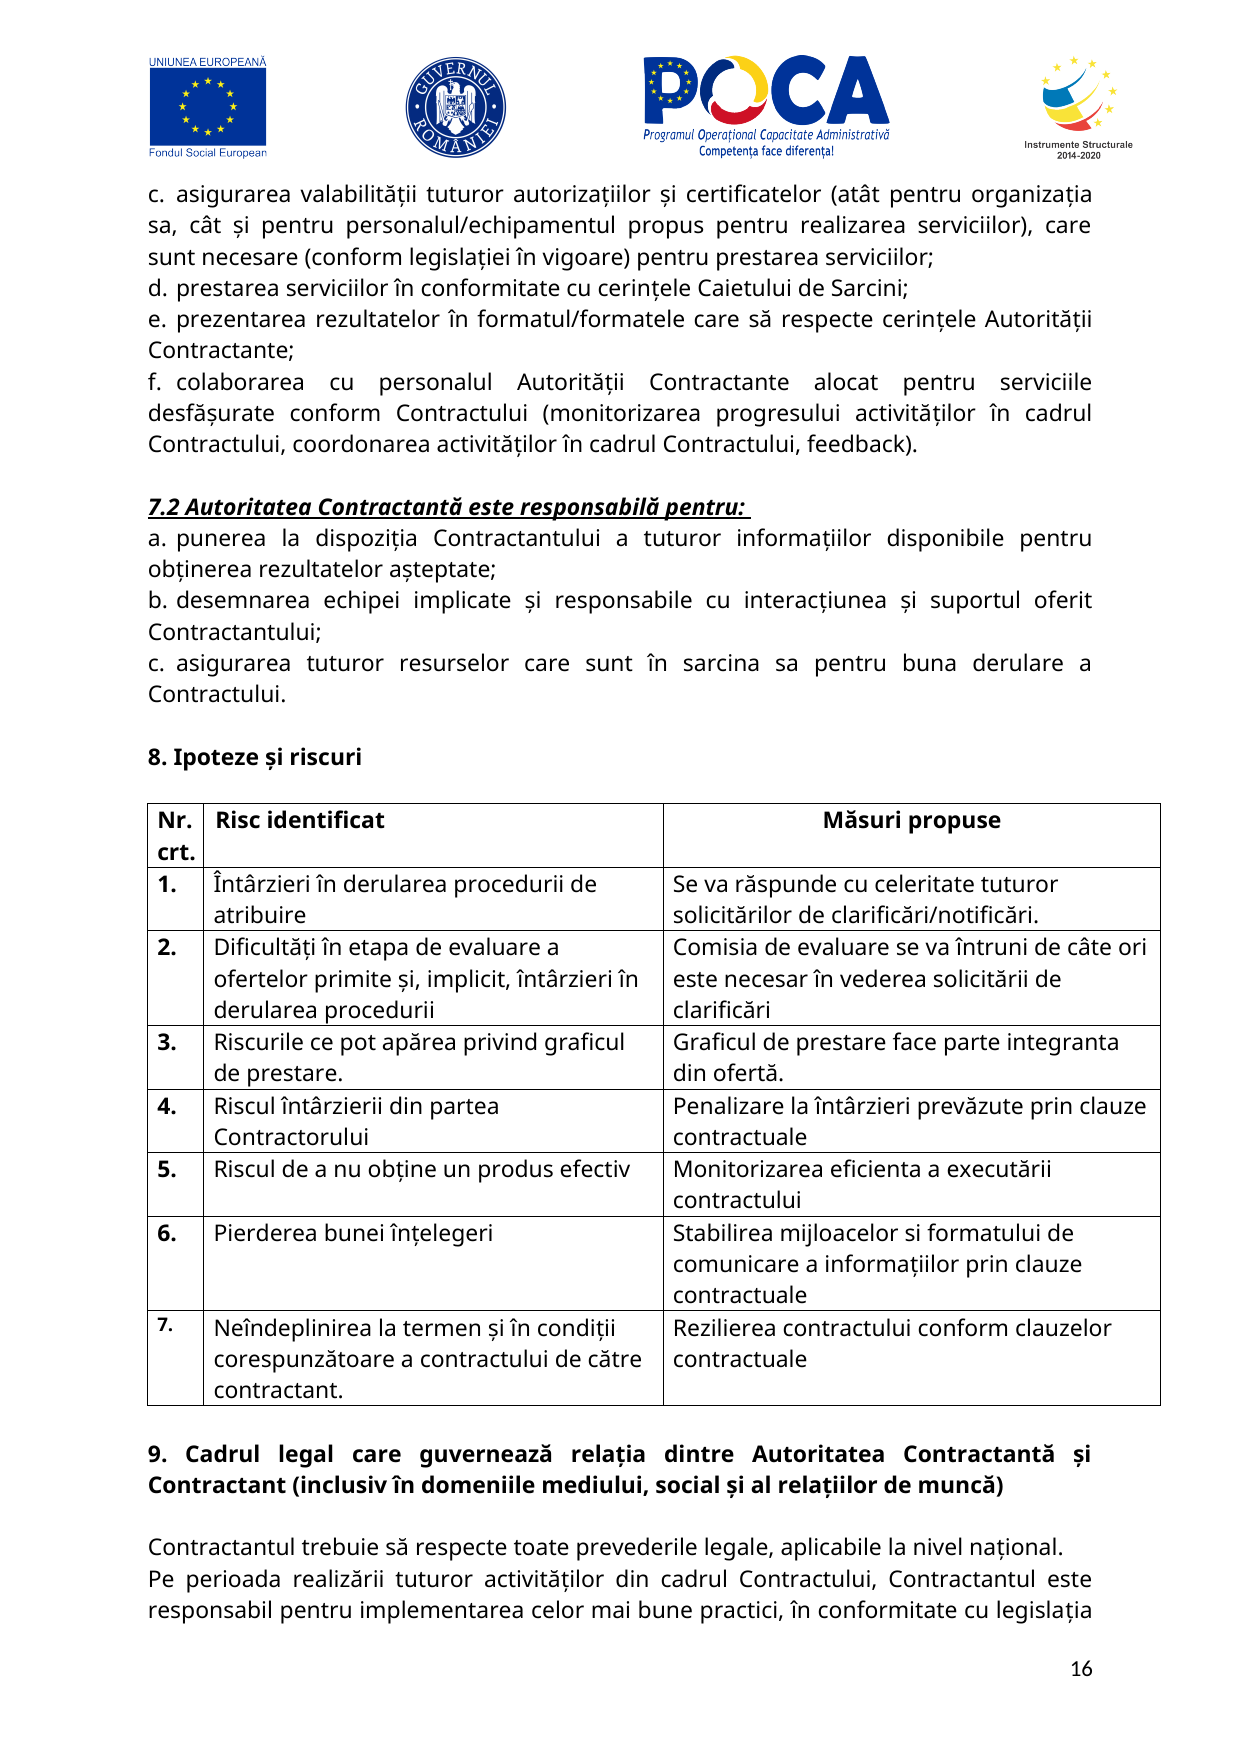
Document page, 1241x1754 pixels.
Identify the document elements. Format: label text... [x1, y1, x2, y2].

text c. asigurarea tuturor resurselor care sunt în sarcina sa pentru buna derulare a Contractului. [148, 647, 1093, 709]
table_cell Dificultăți în etapa de evaluare a ofertelor primite și, implicit, întârzieri în derularea procedurii [204, 931, 663, 1025]
table_header Nr. crt. [148, 804, 203, 867]
table_cell Graficul de prestare face parte integranta din ofertă. [664, 1026, 1160, 1088]
table_cell [148, 1090, 203, 1152]
table_cell [148, 868, 203, 930]
text f. colaborarea cu personalul Autorității Contractante alocat pentru serviciile desfășurate conform Contractului (monitorizarea progresului activităților în cadrul Contractului, coordonarea activităților în cadrul Contractului, feedback). [148, 366, 1093, 459]
picture [147, 55, 1133, 159]
table_cell [148, 931, 203, 1025]
table_cell Se va răspunde cu celeritate tuturor solicitărilor de clarificări/notificări. [664, 868, 1160, 930]
table_cell Întârzieri în derularea procedurii de atribuire [204, 868, 663, 930]
text a. punerea la dispoziția Contractantului a tuturor informațiilor disponibile pentru obținerea rezultatelor așteptate; [148, 522, 1093, 584]
table_cell [148, 1217, 203, 1310]
text 9. Cadrul legal care guvernează relația dintre Autoritatea Contractantă și Contractant (inclusiv în domeniile mediului, social și al relațiilor de muncă) [148, 1437, 1093, 1500]
text d. prestarea serviciilor în conformitate cu cerințele Caietului de Sarcini; [148, 272, 1093, 303]
table_cell Comisia de evaluare se va întruni de câte ori este necesar în vederea solicitării de clarificări [664, 931, 1160, 1025]
table_cell Stabilirea mijloacelor si formatului de comunicare a informațiilor prin clauze contractuale [664, 1217, 1160, 1310]
table_cell Riscurile ce pot apărea privind graficul de prestare. [204, 1026, 663, 1088]
table_header Măsuri propuse [664, 804, 1160, 867]
table_cell Riscul de a nu obține un produs efectiv [204, 1153, 663, 1216]
table_cell Pierderea bunei înțelegeri [204, 1217, 663, 1310]
text 8. Ipoteze și riscuri [148, 741, 1093, 772]
table_header Risc identificat [204, 804, 663, 867]
table_cell Penalizare la întârzieri prevăzute prin clauze contractuale [664, 1090, 1160, 1152]
table_cell [148, 1153, 203, 1216]
text b. desemnarea echipei implicate și responsabile cu interacțiunea și suportul oferit Contractantului; [148, 584, 1093, 647]
table_cell Riscul întârzierii din partea Contractorului [204, 1090, 663, 1152]
text c. asigurarea valabilității tuturor autorizațiilor și certificatelor (atât pentru organizația sa, cât și pentru personalul/echipamentul propus pentru realizarea serviciilor), care sunt necesare (conform legislației în vigoare) pentru prestarea serviciilor; [148, 178, 1093, 272]
table_cell Neîndeplinirea la termen și în condiții corespunzătoare a contractului de către contractant. [204, 1311, 663, 1405]
table_cell Rezilierea contractului conform clauzelor contractuale [664, 1311, 1160, 1405]
table_cell [148, 1311, 203, 1405]
text Contractantul trebuie să respecte toate prevederile legale, aplicabile la nivel național. [148, 1531, 1093, 1562]
table_cell [148, 1026, 203, 1088]
table_cell Monitorizarea eficienta a executării contractului [664, 1153, 1160, 1216]
text e. prezentarea rezultatelor în formatul/formatele care să respecte cerințele Autorității Contractante; [148, 303, 1093, 366]
text 7.2 Autoritatea Contractantă este responsabilă pentru: [148, 491, 1093, 522]
